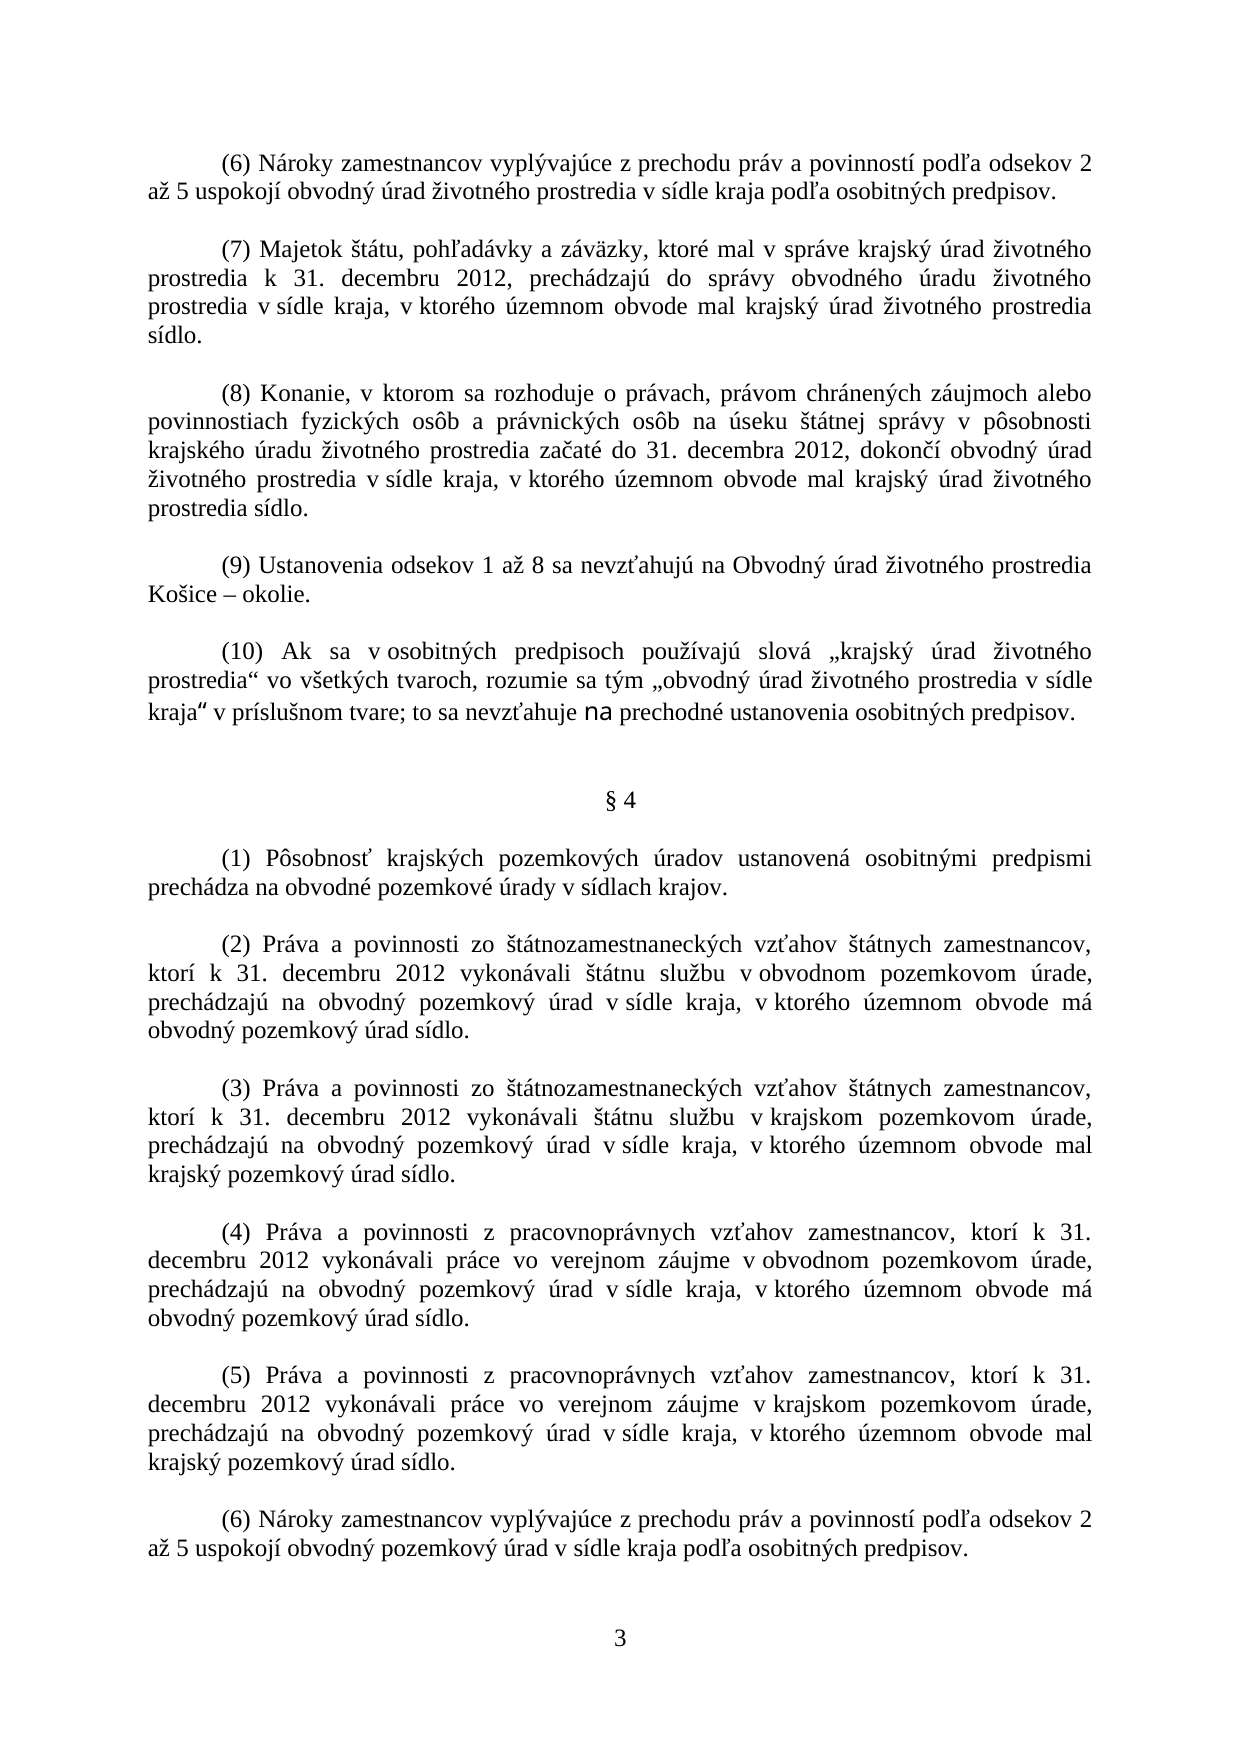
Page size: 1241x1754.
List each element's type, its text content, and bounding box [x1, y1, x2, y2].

text (4) Práva a povinnosti z pracovnoprávnych vzťahov zamestnancov, ktorí k 31. decembru 2012 vykonávali práce vo verejnom záujme v obvodnom pozemkovom úrade, prechádzajú na obvodný pozemkový úrad v sídle kraja, v ktorého územnom obvode má obvodný pozemkový úrad sídlo. [148, 1217, 1093, 1332]
text (9) Ustanovenia odsekov 1 až 8 sa nevzťahujú na Obvodný úrad životného prostredia Košice – okolie. [148, 550, 1093, 608]
text (7) Majetok štátu, pohľadávky a záväzky, ktoré mal v správe krajský úrad životného prostredia k 31. decembru 2012, prechádzajú do správy obvodného úradu životného prostredia v sídle kraja, v ktorého územnom obvode mal krajský úrad životného prostredia sídlo. [148, 234, 1093, 349]
text (8) Konanie, v ktorom sa rozhoduje o právach, právom chránených záujmoch alebo povinnostiach fyzických osôb a právnických osôb na úseku štátnej správy v pôsobnosti krajského úradu životného prostredia začaté do 31. decembra 2012, dokončí obvodný úrad životného prostredia v sídle kraja, v ktorého územnom obvode mal krajský úrad životného prostredia sídlo. [148, 378, 1093, 521]
text (2) Práva a povinnosti zo štátnozamestnaneckých vzťahov štátnych zamestnancov, ktorí k 31. decembru 2012 vykonávali štátnu službu v obvodnom pozemkovom úrade, prechádzajú na obvodný pozemkový úrad v sídle kraja, v ktorého územnom obvode má obvodný pozemkový úrad sídlo. [148, 929, 1093, 1044]
text (6) Nároky zamestnancov vyplývajúce z prechodu práv a povinností podľa odsekov 2 až 5 uspokojí obvodný úrad životného prostredia v sídle kraja podľa osobitných predpisov. [148, 148, 1093, 205]
text (10) Ak sa v osobitných predpisoch používajú slová „krajský úrad životného prostredia“ vo všetkých tvaroch, rozumie sa tým „obvodný úrad životného prostredia v sídle kraja“ v príslušnom tvare; to sa nevzťahuje na prechodné ustanovenia osobitných predpisov. [148, 636, 1093, 728]
text (3) Práva a povinnosti zo štátnozamestnaneckých vzťahov štátnych zamestnancov, ktorí k 31. decembru 2012 vykonávali štátnu službu v krajskom pozemkovom úrade, prechádzajú na obvodný pozemkový úrad v sídle kraja, v ktorého územnom obvode mal krajský pozemkový úrad sídlo. [148, 1073, 1093, 1188]
text (5) Práva a povinnosti z pracovnoprávnych vzťahov zamestnancov, ktorí k 31. decembru 2012 vykonávali práce vo verejnom záujme v krajskom pozemkovom úrade, prechádzajú na obvodný pozemkový úrad v sídle kraja, v ktorého územnom obvode mal krajský pozemkový úrad sídlo. [148, 1360, 1093, 1475]
text (1) Pôsobnosť krajských pozemkových úradov ustanovená osobitnými predpismi prechádza na obvodné pozemkové úrady v sídlach krajov. [148, 843, 1093, 900]
text § 4 [148, 785, 1093, 814]
text (6) Nároky zamestnancov vyplývajúce z prechodu práv a povinností podľa odsekov 2 až 5 uspokojí obvodný pozemkový úrad v sídle kraja podľa osobitných predpisov. [148, 1504, 1093, 1562]
